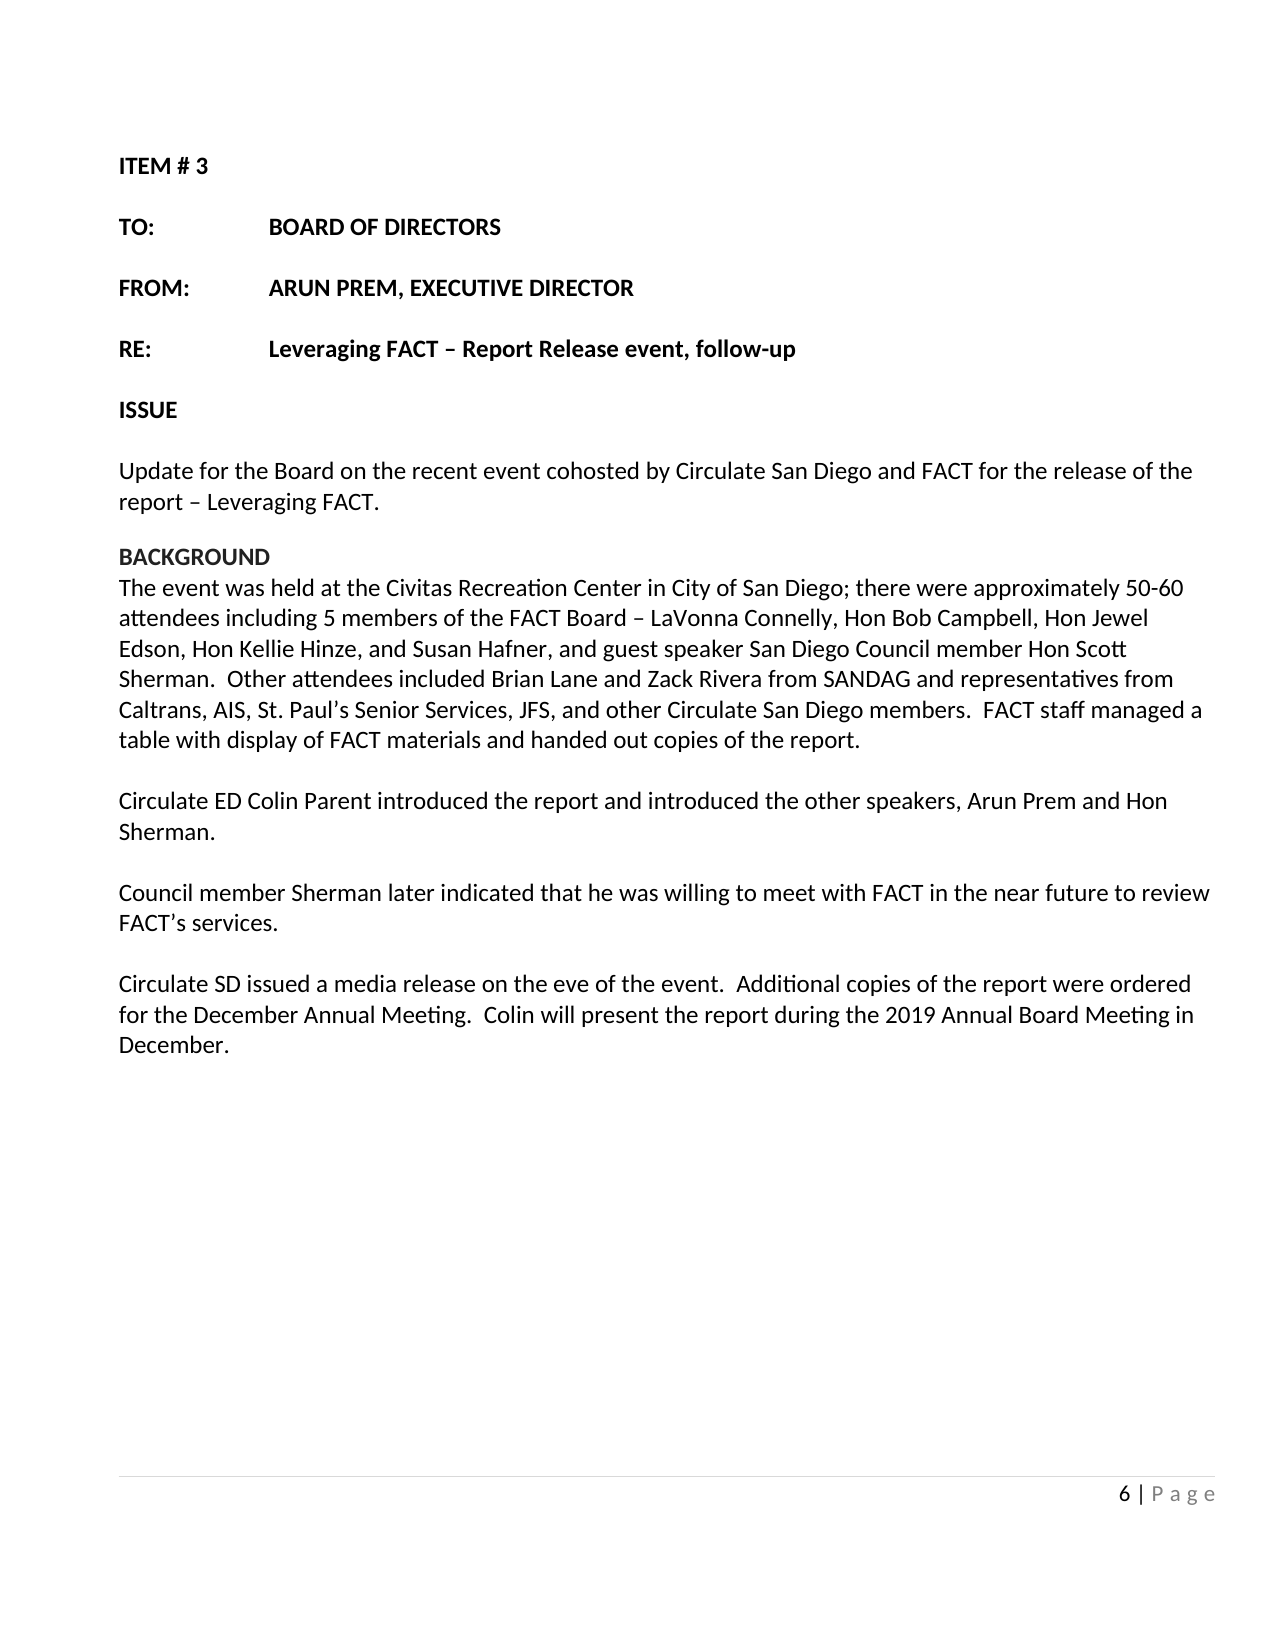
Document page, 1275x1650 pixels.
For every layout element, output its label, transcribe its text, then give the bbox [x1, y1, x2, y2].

text ITEM # 3 [118, 150, 1215, 181]
text FROM: ARUN PREM, EXECUTIVE DIRECTOR [118, 272, 1115, 303]
text TO: BOARD OF DIRECTORS [118, 211, 1115, 242]
text Update for the Board on the recent event cohosted by Circulate San Diego and FACT for the release of the report – Leveraging FACT. [118, 455, 1215, 516]
text ISSUE [118, 394, 1215, 425]
text Circulate ED Colin Parent introduced the report and introduced the other speakers, Arun Prem and Hon Sherman. [118, 785, 1215, 846]
text Council member Sherman later indicated that he was willing to meet with FACT in the near future to review FACT’s services. [118, 877, 1215, 938]
text The event was held at the Civitas Recreation Center in City of San Diego; there were approximately 50-60 attendees including 5 members of the FACT Board – LaVonna Connelly, Hon Bob Campbell, Hon Jewel Edson, Hon Kellie Hinze, and Susan Hafner, and guest speaker San Diego Council member Hon Scott Sherman. Other attendees included Brian Lane and Zack Rivera from SANDAG and representatives from Caltrans, AIS, St. Paul’s Senior Services, JFS, and other Circulate San Diego members. FACT staff managed a table with display of FACT materials and handed out copies of the report. [118, 572, 1215, 755]
text RE: Leveraging FACT – Report Release event, follow-up [118, 333, 1116, 364]
text BACKGROUND [118, 541, 1215, 572]
text Circulate SD issued a media release on the eve of the event. Additional copies of the report were ordered for the December Annual Meeting. Colin will present the report during the 2019 Annual Board Meeting in December. [118, 968, 1215, 1060]
